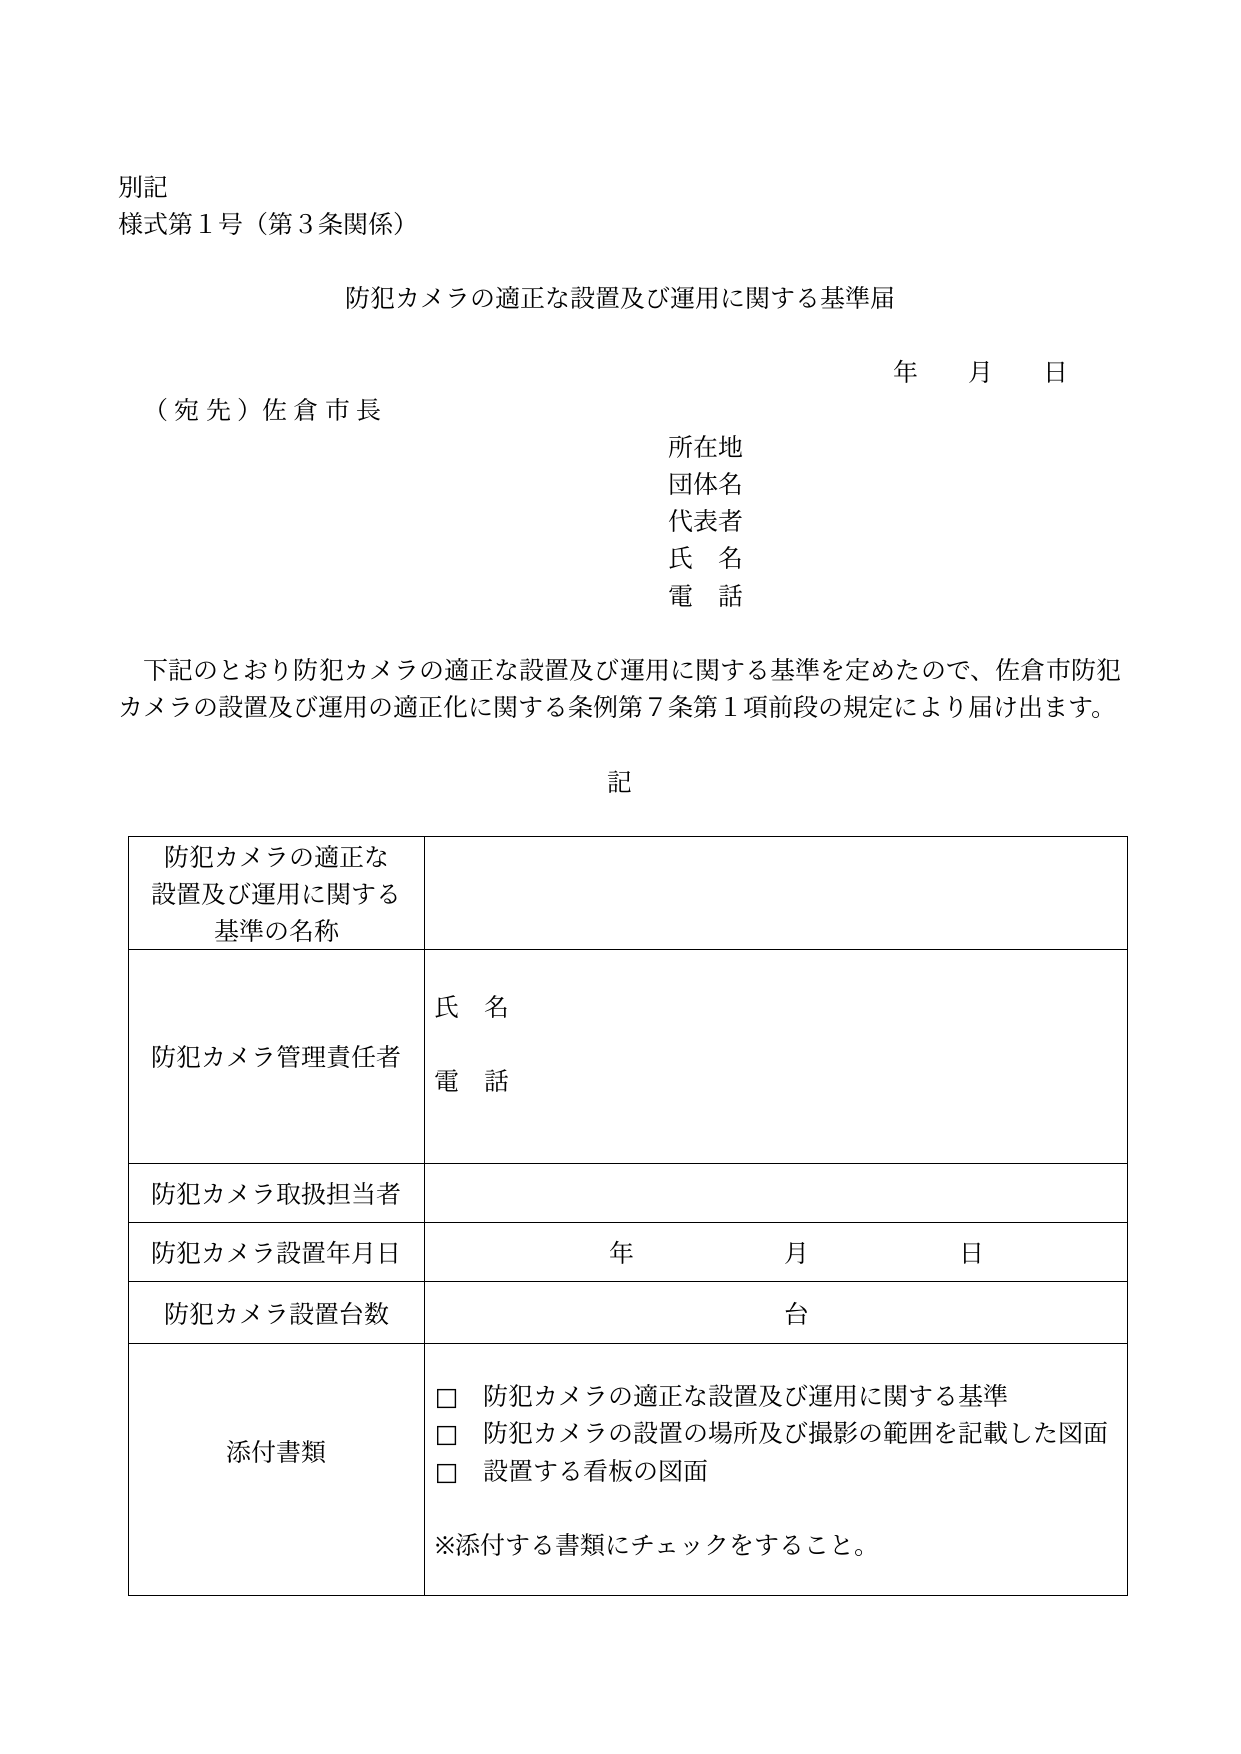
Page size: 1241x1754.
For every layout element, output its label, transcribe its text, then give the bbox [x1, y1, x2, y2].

table_cell 防犯カメラ取扱担当者 [129, 1164, 424, 1222]
text 下記のとおり防犯カメラの適正な設置及び運用に関する基準を定めたので、佐倉市防犯カメラの設置及び運用の適正化に関する条例第７条第１項前段の規定により届け出ます。 [118, 650, 1122, 724]
table_cell [425, 1164, 1127, 1222]
text 電 話 [118, 576, 1122, 613]
table_cell □ 防犯カメラの適正な設置及び運用に関する基準 □ 防犯カメラの設置の場所及び撮影の範囲を記載した図面 □ 設置する看板の図面 ※添付する書類にチェックをすること。 [425, 1344, 1127, 1594]
table_header [425, 837, 1127, 948]
table_cell 防犯カメラ設置年月日 [129, 1223, 424, 1281]
text 年 月 日 [118, 352, 1122, 390]
table_cell 防犯カメラ設置台数 [129, 1282, 424, 1343]
table_cell 年 月 日 [425, 1223, 1127, 1281]
table_cell 防犯カメラ管理責任者 [129, 950, 424, 1163]
text 防犯カメラの適正な設置及び運用に関する基準届 [118, 278, 1122, 315]
text 代表者 [118, 501, 1122, 538]
text 所在地 [118, 427, 1122, 464]
text 別記 [118, 167, 1107, 204]
text 記 [118, 762, 1122, 799]
text 様式第１号（第３条関係） [118, 204, 1107, 241]
text 団体名 [118, 464, 1122, 501]
text （ 宛 先 ）佐 倉 市 長 [118, 390, 1122, 427]
table_cell 添付書類 [129, 1344, 424, 1594]
text 氏 名 [118, 538, 1122, 576]
table_cell 氏 名 電 話 [425, 950, 1127, 1163]
table_cell 台 [425, 1282, 1127, 1343]
table_header 防犯カメラの適正な 設置及び運用に関する 基準の名称 [129, 837, 424, 948]
